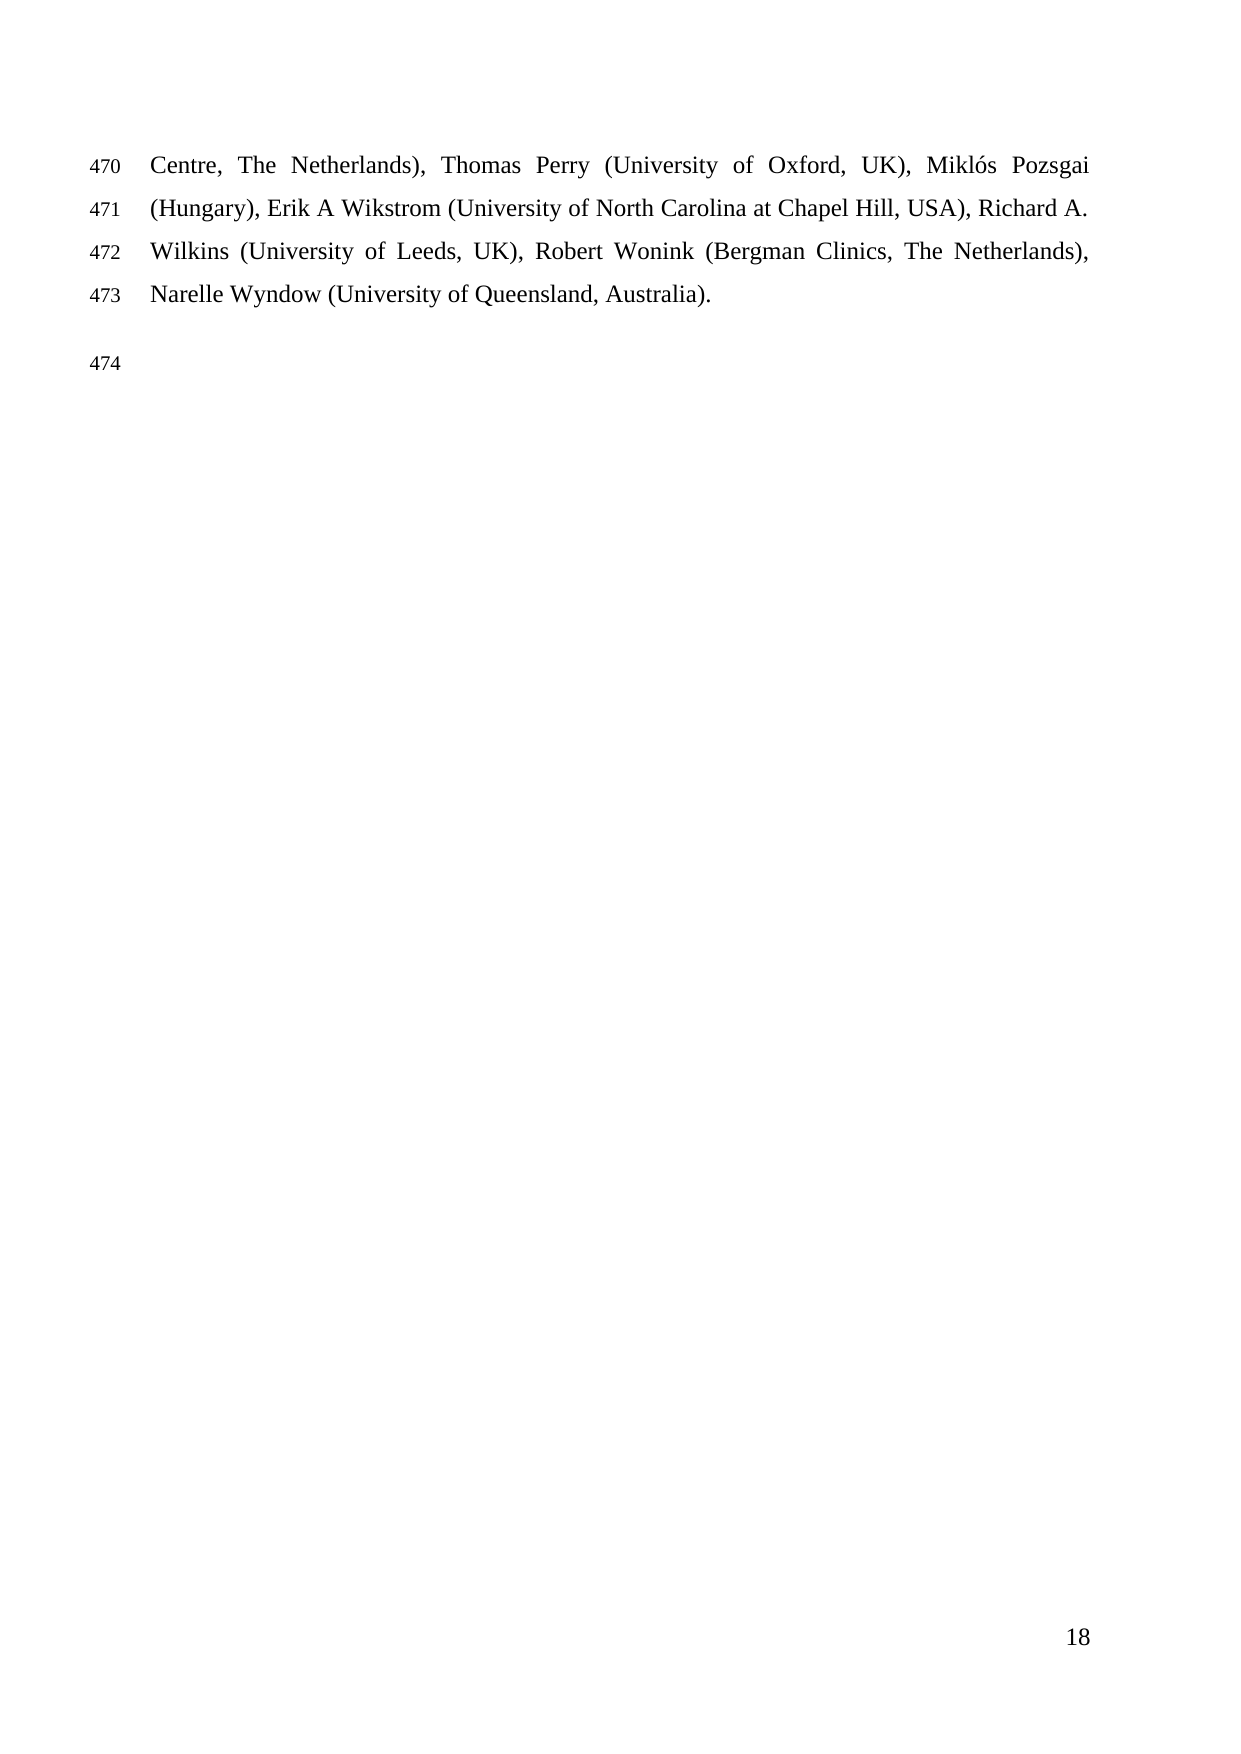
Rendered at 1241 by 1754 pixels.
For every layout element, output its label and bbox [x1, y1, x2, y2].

text [150, 150, 1090, 308]
